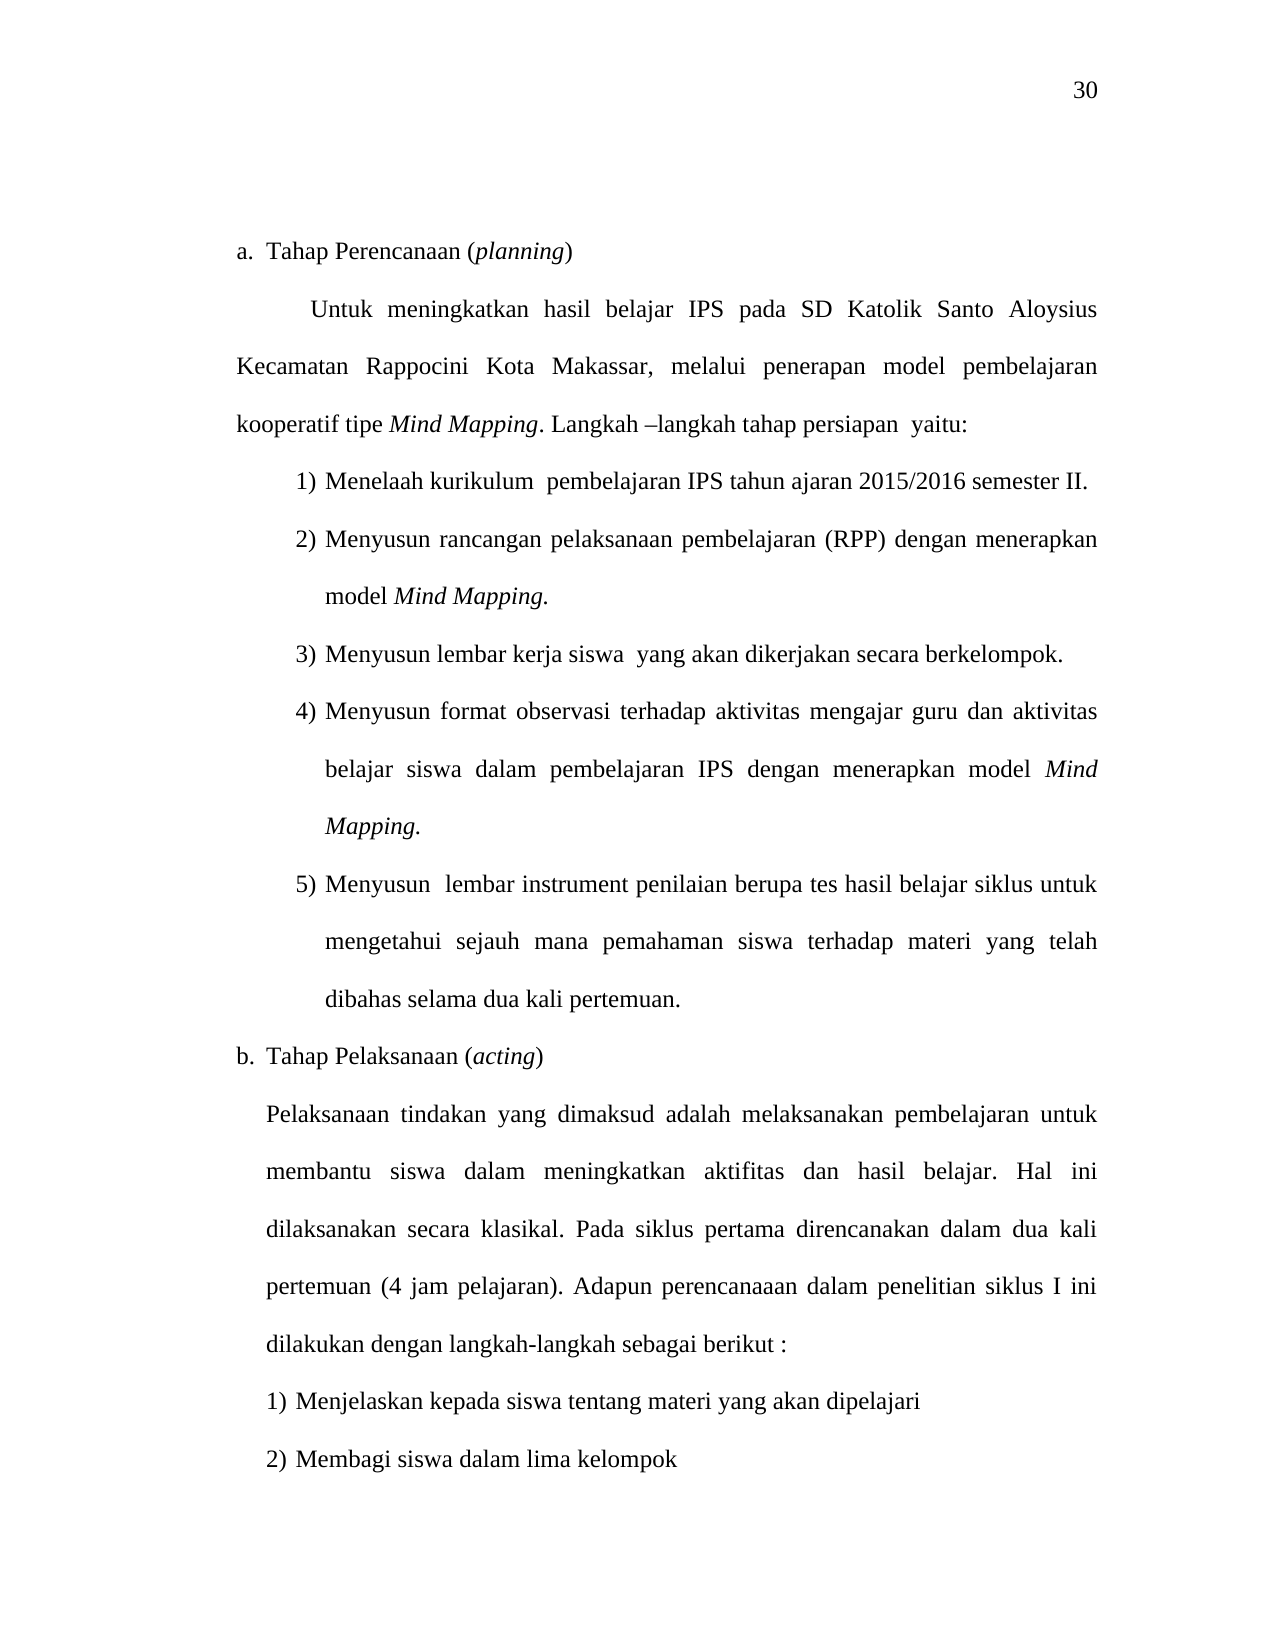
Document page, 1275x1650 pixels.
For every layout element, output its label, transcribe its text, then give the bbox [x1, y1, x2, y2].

list Tahap Perencanaan (planning) [236, 236, 1098, 265]
text Untuk meningkatkan hasil belajar IPS pada SD Katolik Santo Aloysius Kecamatan Rappocini Kota Makassar, melalui penerapan model pembelajaran kooperatif tipe Mind Mapping. Langkah –langkah tahap persiapan yaitu: [236, 294, 1098, 437]
list Membagi siswa dalam lima kelompok [266, 1444, 1098, 1472]
list Menyusun rancangan pelaksanaan pembelajaran (RPP) dengan menerapkan model Mind Mapping. [295, 524, 1098, 610]
list Menyusun format observasi terhadap aktivitas mengajar guru dan aktivitas belajar siswa dalam pembelajaran IPS dengan menerapkan model Mind Mapping. [295, 696, 1098, 840]
list Menelaah kurikulum pembelajaran IPS tahun ajaran 2015/2016 semester II. [295, 466, 1098, 495]
list Pelaksanaan tindakan yang dimaksud adalah melaksanakan pembelajaran untuk membantu siswa dalam meningkatkan aktifitas dan hasil belajar. Hal ini dilaksanakan secara klasikal. Pada siklus pertama direncanakan dalam dua kali pertemuan (4 jam pelajaran). Adapun perencanaaan dalam penelitian siklus I ini dilakukan dengan langkah-langkah sebagai berikut : [266, 1099, 1098, 1357]
list Menyusun lembar instrument penilaian berupa tes hasil belajar siklus untuk mengetahui sejauh mana pemahaman siswa terhadap materi yang telah dibahas selama dua kali pertemuan. [295, 869, 1098, 1012]
list Menyusun lembar kerja siswa yang akan dikerjakan secara berkelompok. [295, 639, 1098, 667]
list Menjelaskan kepada siswa tentang materi yang akan dipelajari [266, 1386, 1098, 1415]
list Tahap Pelaksanaan (acting) [236, 1041, 1098, 1070]
